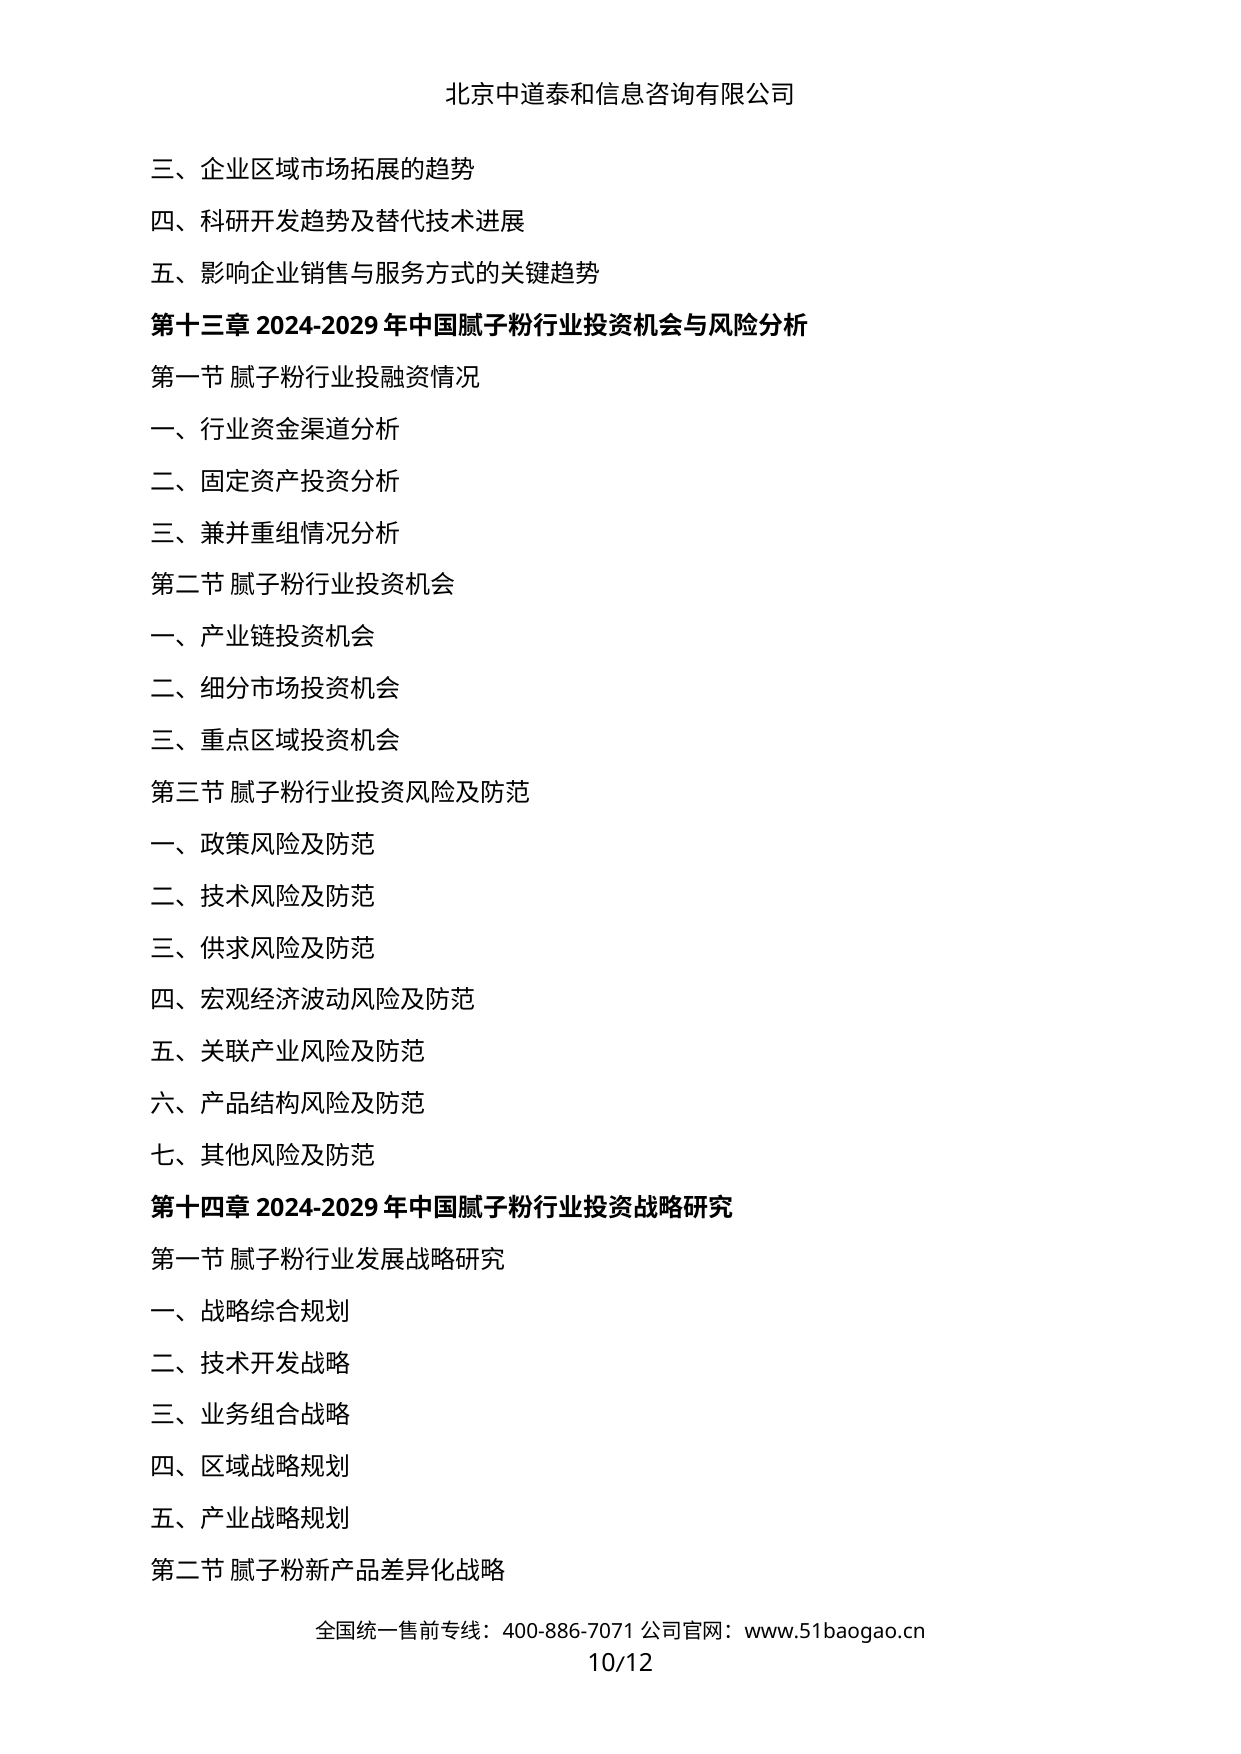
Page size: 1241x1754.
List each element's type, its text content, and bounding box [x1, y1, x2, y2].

text 第二节 腻子粉行业投资机会 [150, 565, 1090, 601]
text 第二节 腻子粉新产品差异化战略 [150, 1551, 1090, 1587]
text 一、政策风险及防范 [150, 824, 1090, 861]
text 四、宏观经济波动风险及防范 [150, 980, 1090, 1016]
text 二、技术开发战略 [150, 1343, 1090, 1379]
text 一、战略综合规划 [150, 1291, 1090, 1327]
text 第一节 腻子粉行业发展战略研究 [150, 1239, 1090, 1276]
text 三、企业区域市场拓展的趋势 [150, 150, 1090, 186]
text 二、技术风险及防范 [150, 876, 1090, 912]
text 二、固定资产投资分析 [150, 461, 1090, 497]
text 五、关联产业风险及防范 [150, 1032, 1090, 1068]
text 四、科研开发趋势及替代技术进展 [150, 202, 1090, 238]
text 一、行业资金渠道分析 [150, 409, 1090, 446]
text 五、产业战略规划 [150, 1499, 1090, 1535]
text 四、区域战略规划 [150, 1447, 1090, 1483]
text 第三节 腻子粉行业投资风险及防范 [150, 772, 1090, 809]
text 三、业务组合战略 [150, 1395, 1090, 1431]
text 三、兼并重组情况分析 [150, 513, 1090, 549]
text 二、细分市场投资机会 [150, 669, 1090, 705]
text 第一节 腻子粉行业投融资情况 [150, 357, 1090, 394]
text 三、重点区域投资机会 [150, 721, 1090, 757]
text 六、产品结构风险及防范 [150, 1084, 1090, 1120]
text 三、供求风险及防范 [150, 928, 1090, 964]
text 第十三章 2024-2029年中国腻子粉行业投资机会与风险分析 [150, 306, 1090, 342]
text 第十四章 2024-2029年中国腻子粉行业投资战略研究 [150, 1187, 1090, 1224]
text 一、产业链投资机会 [150, 617, 1090, 653]
text 七、其他风险及防范 [150, 1136, 1090, 1172]
text 五、影响企业销售与服务方式的关键趋势 [150, 254, 1090, 290]
